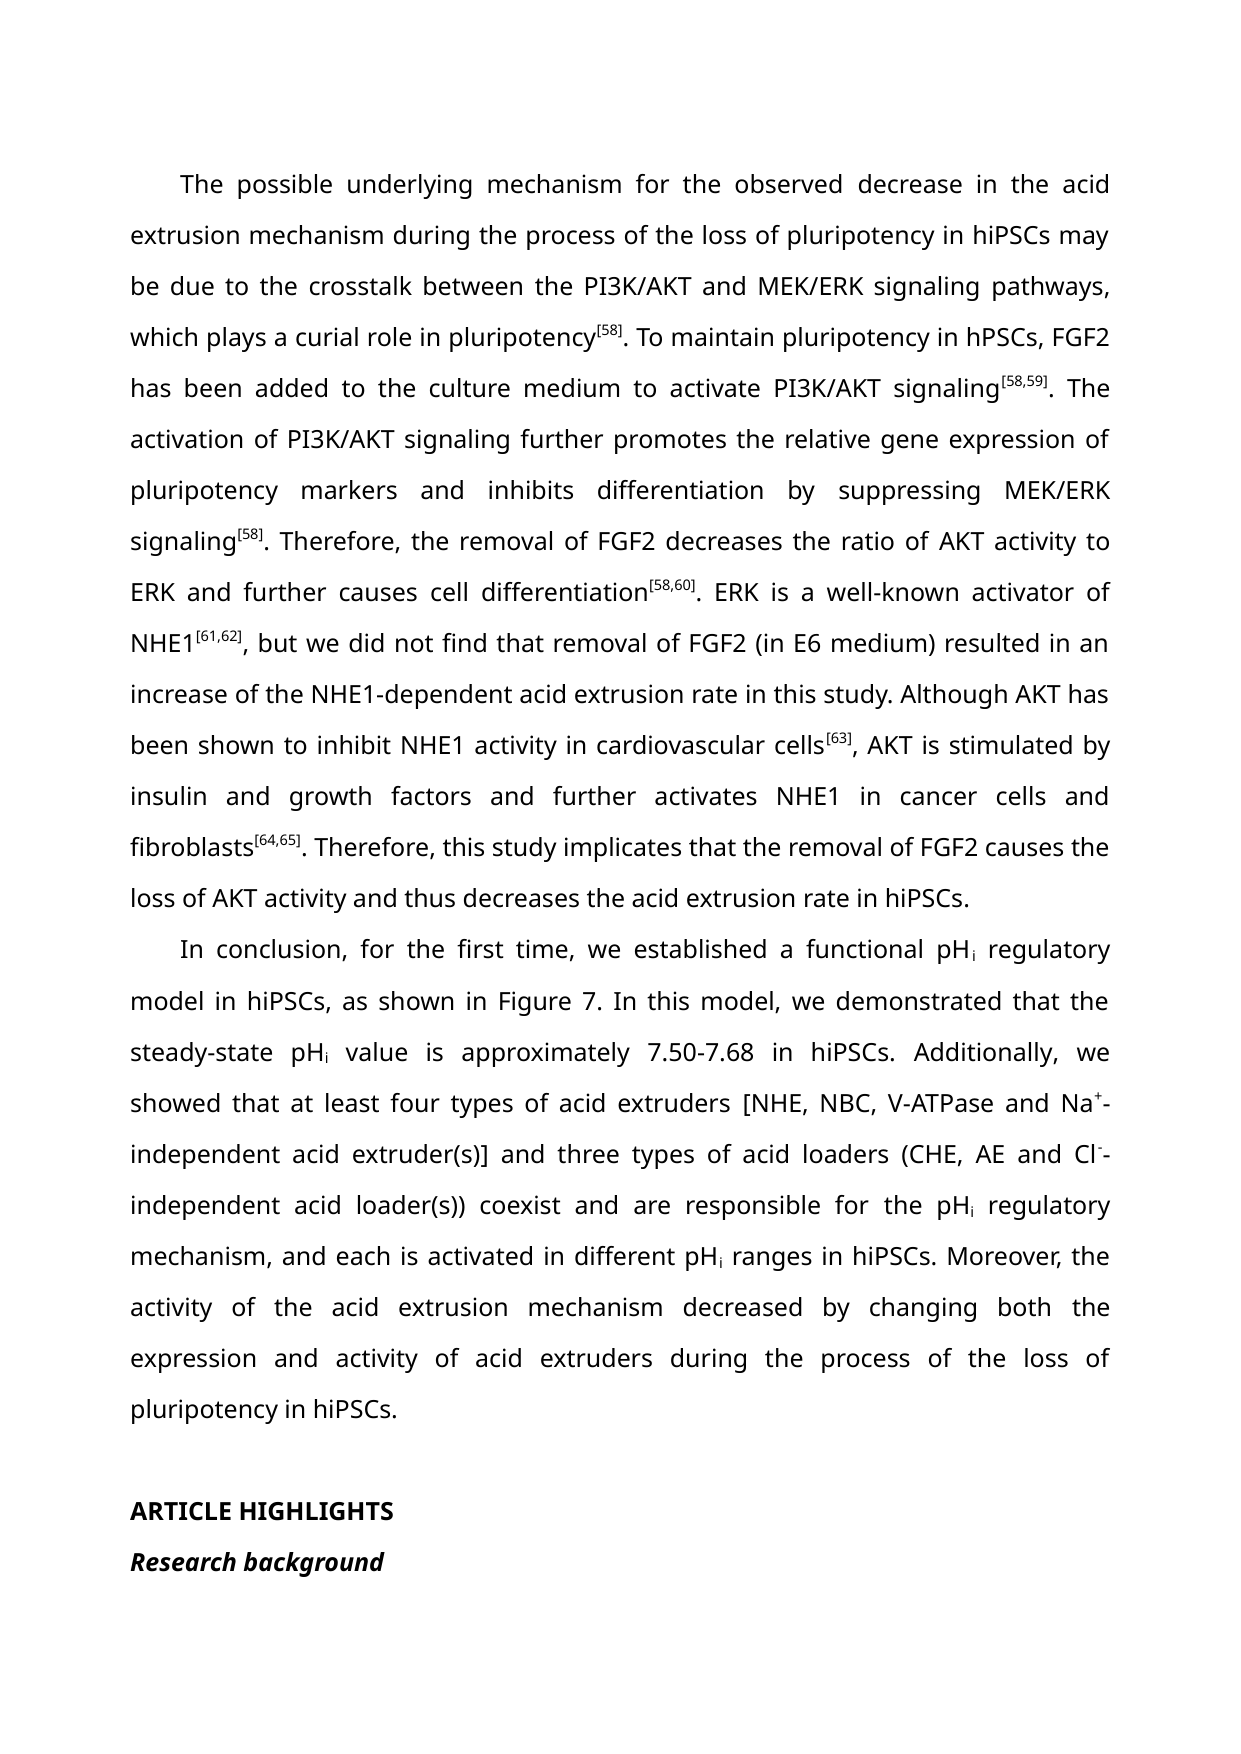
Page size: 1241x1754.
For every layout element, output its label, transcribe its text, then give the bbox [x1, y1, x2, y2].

text ARTICLE HIGHLIGHTS [130, 1494, 1110, 1528]
text In conclusion, for the first time, we established a functional pHi regulatory model in hiPSCs, as shown in Figure 7. In this model, we demonstrated that the steady-state pHi value is approximately 7.50-7.68 in hiPSCs. Additionally, we showed that at least four types of acid extruders [NHE, NBC, V-ATPase and Na+-independent acid extruder(s)] and three types of acid loaders (CHE, AE and Cl--independent acid loader(s)) coexist and are responsible for the pHi regulatory mechanism, and each is activated in different pHi ranges in hiPSCs. Moreover, the activity of the acid extrusion mechanism decreased by changing both the expression and activity of acid extruders during the process of the loss of pluripotency in hiPSCs. [130, 932, 1110, 1426]
text Research background [130, 1545, 1110, 1579]
text The possible underlying mechanism for the observed decrease in the acid extrusion mechanism during the process of the loss of pluripotency in hiPSCs may be due to the crosstalk between the PI3K/AKT and MEK/ERK signaling pathways, which plays a curial role in pluripotency[58]. To maintain pluripotency in hPSCs, FGF2 has been added to the culture medium to activate PI3K/AKT signaling[58,59]. The activation of PI3K/AKT signaling further promotes the relative gene expression of pluripotency markers and inhibits differentiation by suppressing MEK/ERK signaling[58]. Therefore, the removal of FGF2 decreases the ratio of AKT activity to ERK and further causes cell differentiation[58,60]. ERK is a well-known activator of NHE1[61,62], but we did not find that removal of FGF2 (in E6 medium) resulted in an increase of the NHE1-dependent acid extrusion rate in this study. Although AKT has been shown to inhibit NHE1 activity in cardiovascular cells[63], AKT is stimulated by insulin and growth factors and further activates NHE1 in cancer cells and fibroblasts[64,65]. Therefore, this study implicates that the removal of FGF2 causes the loss of AKT activity and thus decreases the acid extrusion rate in hiPSCs. [130, 167, 1110, 915]
